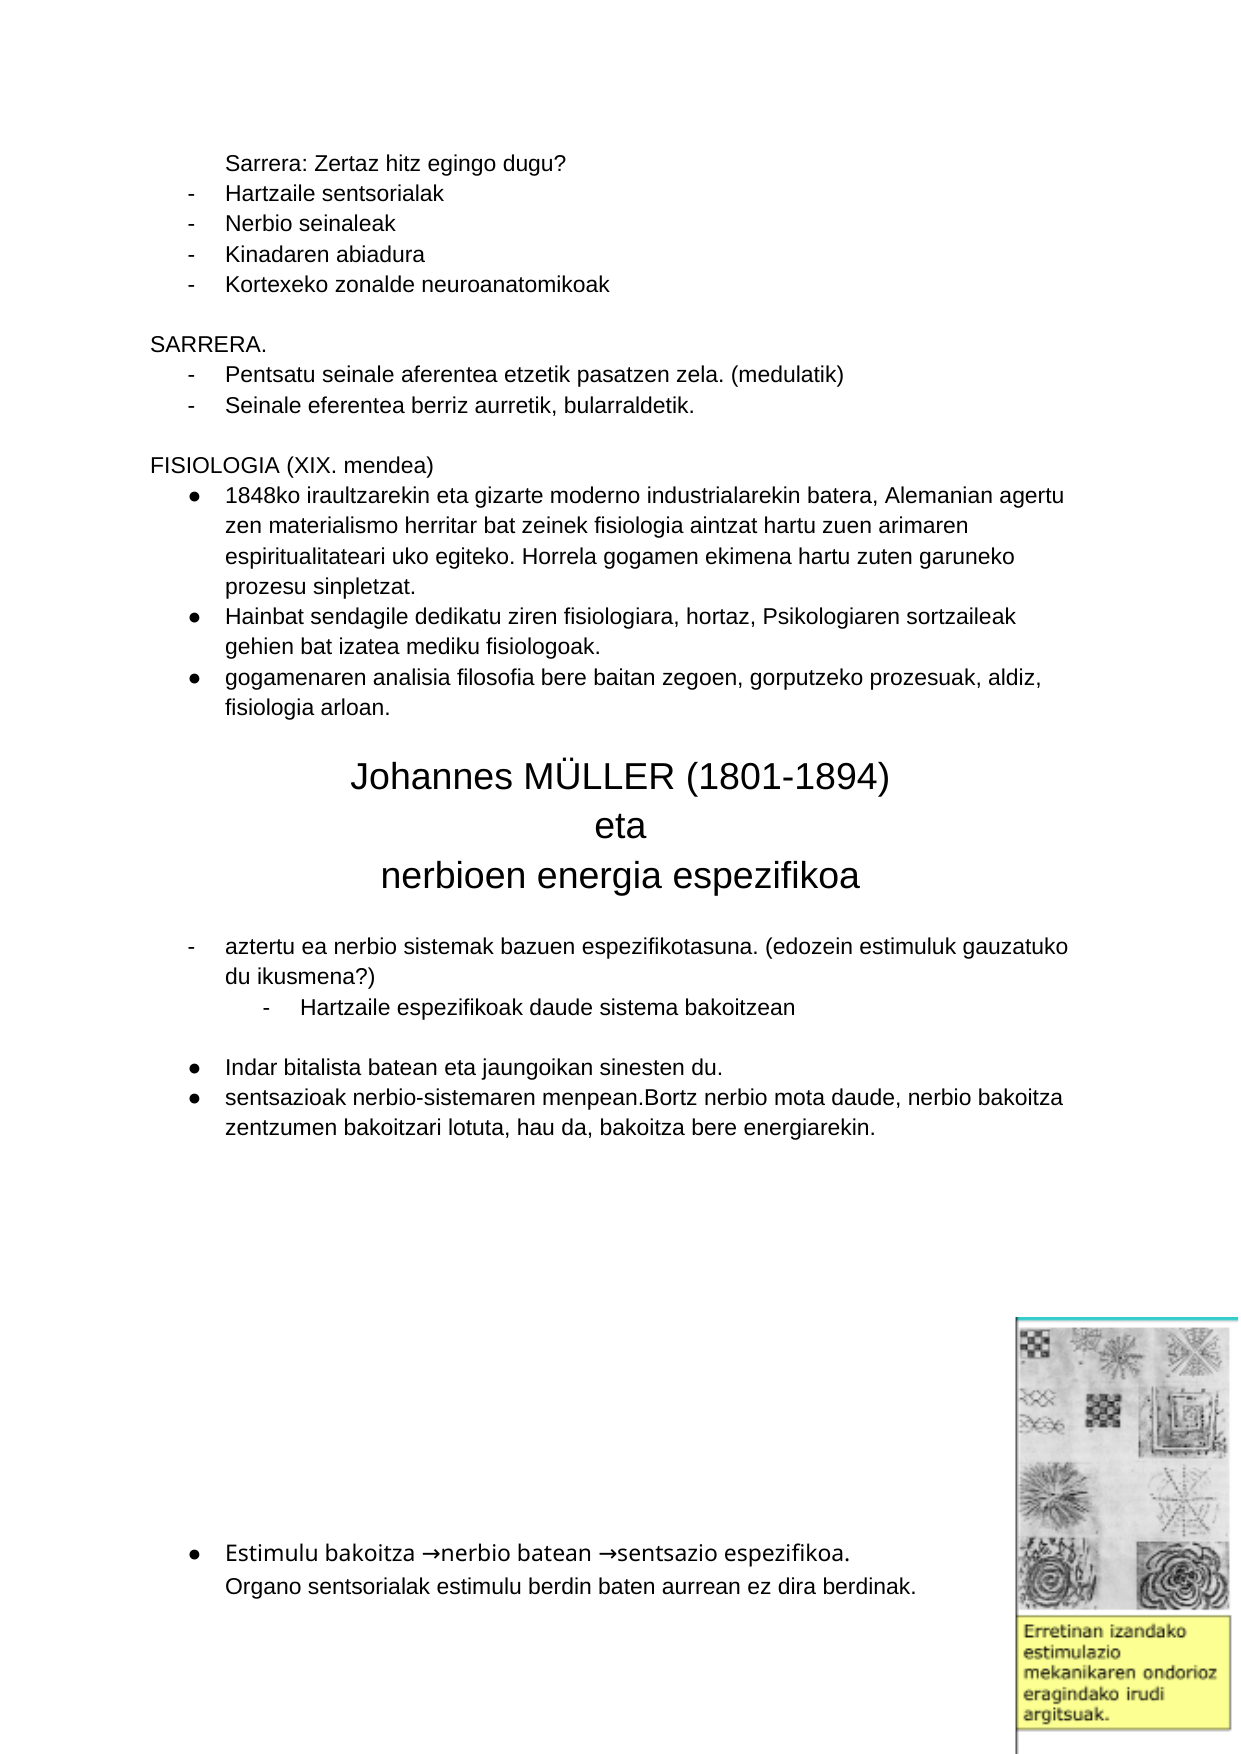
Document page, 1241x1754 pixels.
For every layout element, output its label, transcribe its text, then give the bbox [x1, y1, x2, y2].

text Johannes MÜLLER (1801-1894) [150, 754, 1090, 797]
text Sarrera: Zertaz hitz egingo dugu? [225, 150, 1090, 176]
text FISIOLOGIA (XIX. mendea) [150, 452, 1090, 478]
list Kinadaren abiadura [187, 241, 1090, 267]
text eta [150, 804, 1090, 847]
list Estimulu bakoitza →nerbio batean →sentsazio espezifikoa. [187, 1537, 1015, 1568]
list aztertu ea nerbio sistemak bazuen espezifikotasuna. (edozein estimuluk gauzatuko du ikusmena?) [187, 933, 1090, 990]
text Organo sentsorialak estimulu berdin baten aurrean ez dira berdinak. [225, 1573, 1015, 1599]
list sentsazioak nerbio-sistemaren menpean.Bortz nerbio mota daude, nerbio bakoitza zentzumen bakoitzari lotuta, hau da, bakoitza bere energiarekin. [187, 1084, 1090, 1141]
list 1848ko iraultzarekin eta gizarte moderno industrialarekin batera, Alemanian agertu zen materialismo herritar bat zeinek fisiologia aintzat hartu zuen arimaren espiritualitateari uko egiteko. Horrela gogamen ekimena hartu zuten garuneko prozesu sinpletzat. [187, 482, 1090, 599]
list gogamenaren analisia filosofia bere baitan zegoen, gorputzeko prozesuak, aldiz, fisiologia arloan. [187, 663, 1090, 720]
list Hainbat sendagile dedikatu ziren fisiologiara, hortaz, Psikologiaren sortzaileak gehien bat izatea mediku fisiologoak. [187, 603, 1090, 660]
list Indar bitalista batean eta jaungoikan sinesten du. [187, 1054, 1090, 1080]
list Kortexeko zonalde neuroanatomikoak [187, 271, 1090, 297]
list Pentsatu seinale aferentea etzetik pasatzen zela. (medulatik) [187, 361, 1090, 388]
picture [1015, 1317, 1239, 1754]
list Nerbio seinaleak [187, 210, 1090, 237]
list Hartzaile espezifikoak daude sistema bakoitzean [262, 993, 1090, 1020]
list Seinale eferentea berriz aurretik, bularraldetik. [187, 392, 1090, 418]
text SARRERA. [150, 331, 1090, 358]
text nerbioen energia espezifikoa [150, 853, 1090, 896]
list Hartzaile sentsorialak [187, 180, 1090, 207]
